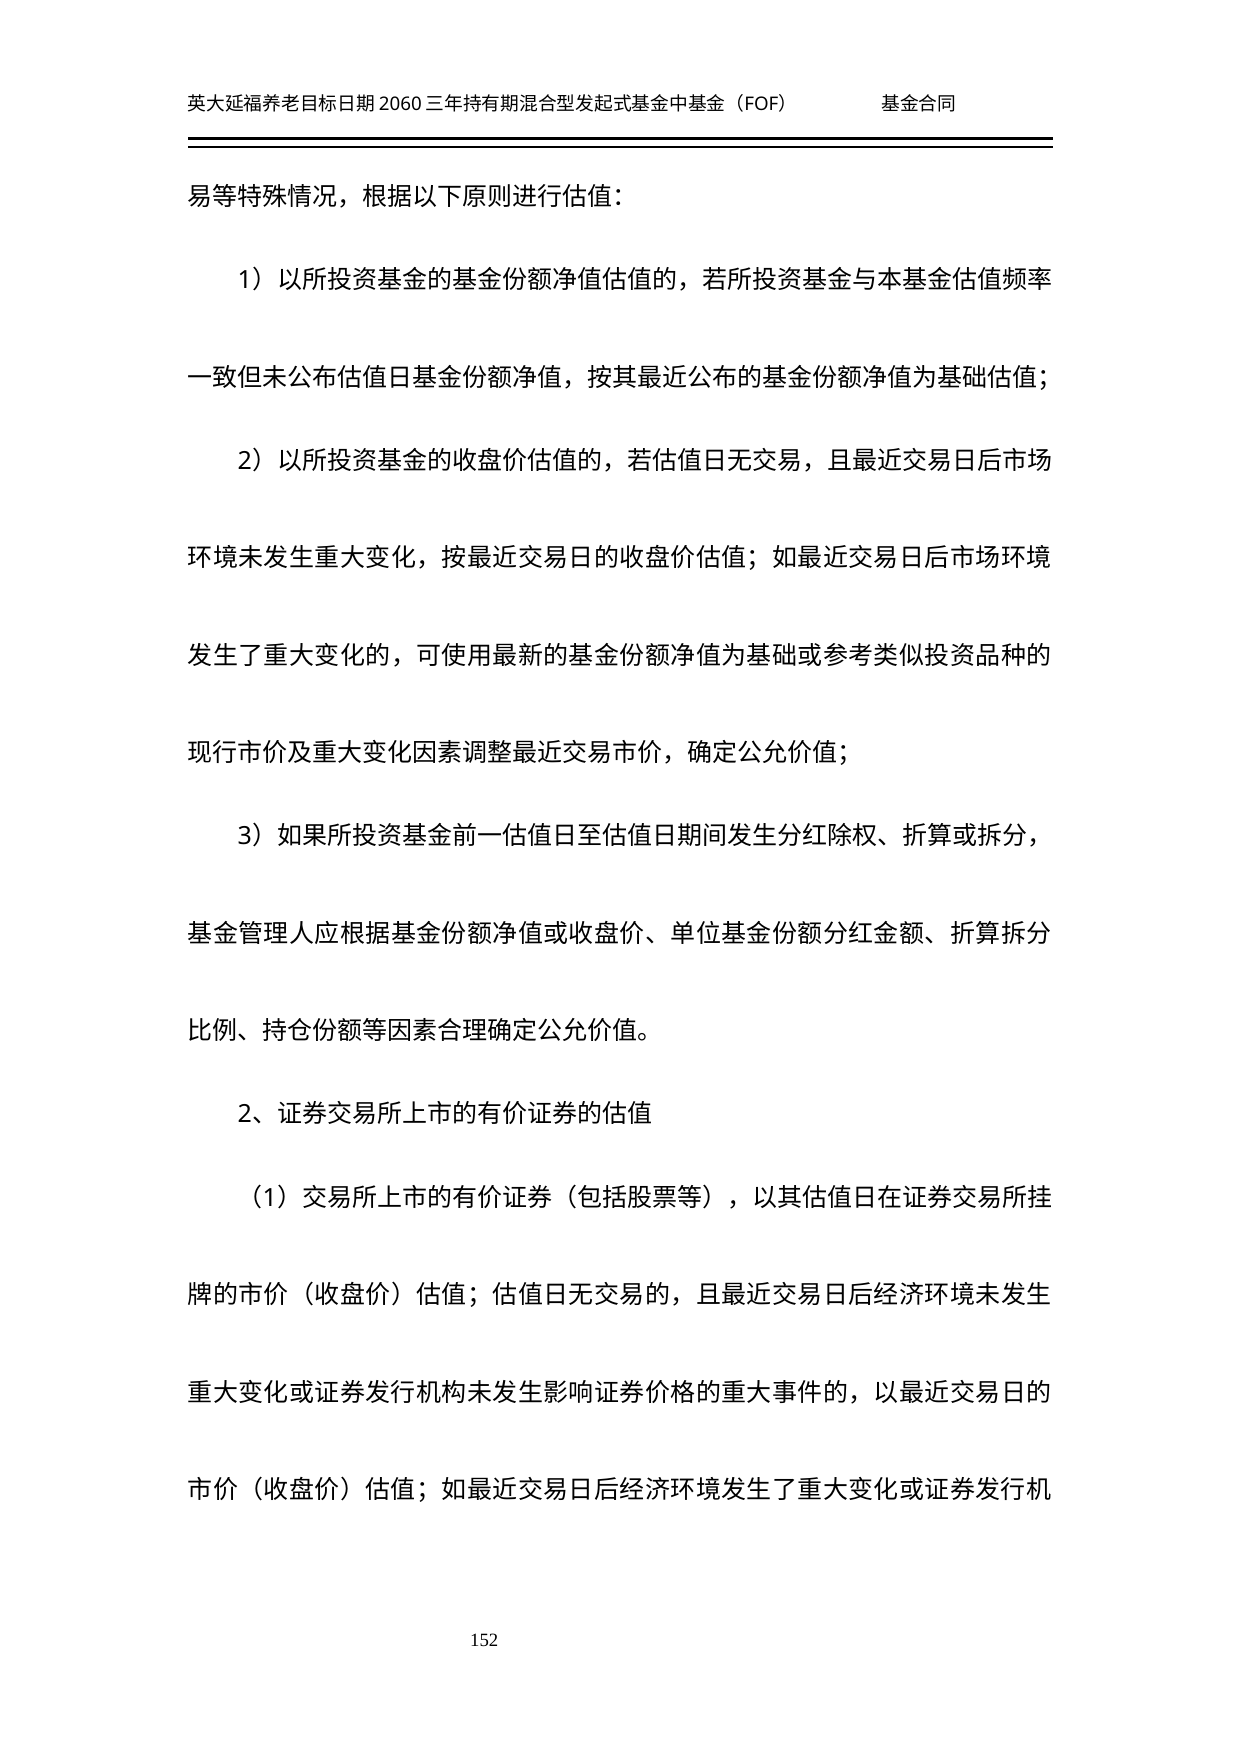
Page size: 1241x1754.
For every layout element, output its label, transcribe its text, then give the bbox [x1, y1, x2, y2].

text 1）以所投资基金的基金份额净值估值的，若所投资基金与本基金估值频率一致但未公布估值日基金份额净值，按其最近公布的基金份额净值为基础估值； [187, 245, 1053, 408]
text 3）如果所投资基金前一估值日至估值日期间发生分红除权、折算或拆分，基金管理人应根据基金份额净值或收盘价、单位基金份额分红金额、折算拆分比例、持仓份额等因素合理确定公允价值。 [187, 801, 1053, 1061]
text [187, 162, 1053, 227]
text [187, 1163, 1053, 1520]
text 2、证券交易所上市的有价证券的估值 [187, 1079, 1053, 1144]
text 2）以所投资基金的收盘价估值的，若估值日无交易，且最近交易日后市场环境未发生重大变化，按最近交易日的收盘价估值；如最近交易日后市场环境发生了重大变化的，可使用最新的基金份额净值为基础或参考类似投资品种的现行市价及重大变化因素调整最近交易市价，确定公允价值； [187, 426, 1053, 783]
